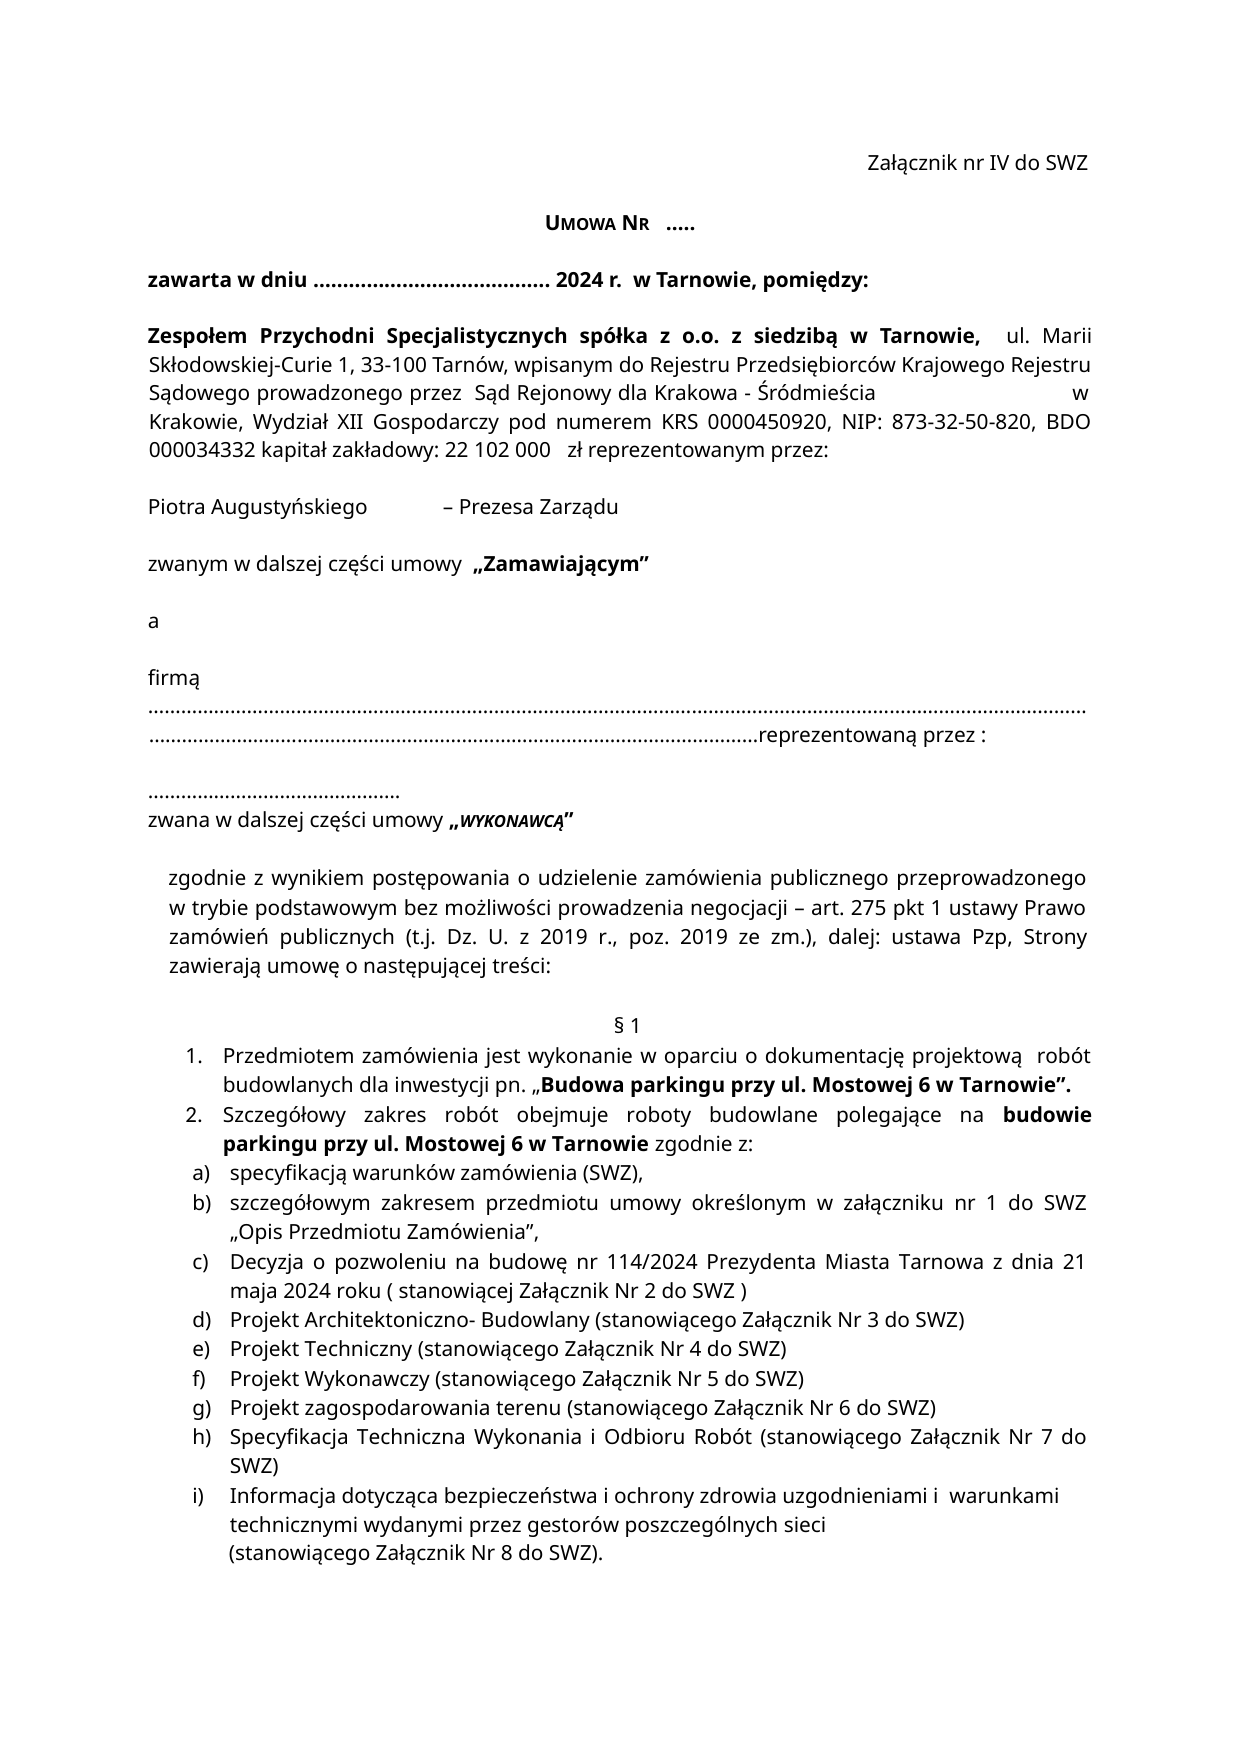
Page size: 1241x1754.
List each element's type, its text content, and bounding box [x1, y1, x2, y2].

text zawarta w dniu …………………………………. 2024 r. w Tarnowie, pomiędzy: [148, 265, 1092, 293]
list Informacja dotycząca bezpieczeństwa i ochrony zdrowia uzgodnieniami i warunkami technicznymi wydanymi przez gestorów poszczególnych sieci [192, 1481, 1093, 1538]
text a [148, 606, 1092, 634]
list Szczegółowy zakres robót obejmuje roboty budowlane polegające na budowie parkingu przy ul. Mostowej 6 w Tarnowie zgodnie z: [185, 1100, 1092, 1158]
text Zespołem Przychodni Specjalistycznych spółka z o.o. z siedzibą w Tarnowie, ul. Marii Skłodowskiej-Curie 1, 33-100 Tarnów, wpisanym do Rejestru Przedsiębiorców Krajowego Rejestru Sądowego prowadzonego przez Sąd Rejonowy dla Krakowa - Śródmieścia w Krakowie, Wydział XII Gospodarczy pod numerem KRS 0000450920, NIP: 873-32-50-820, BDO 000034332 kapitał zakładowy: 22 102 000 zł reprezentowanym przez: [148, 322, 1092, 464]
list Projekt Techniczny (stanowiącego Załącznik Nr 4 do SWZ) [192, 1334, 1088, 1363]
text § 1 [165, 1011, 1089, 1040]
list Projekt Wykonawczy (stanowiącego Załącznik Nr 5 do SWZ) [192, 1364, 1088, 1392]
text zwanym w dalszej części umowy „Zamawiającym” [148, 549, 1092, 577]
list Projekt Architektoniczno- Budowlany (stanowiącego Załącznik Nr 3 do SWZ) [192, 1305, 1088, 1334]
list specyfikacją warunków zamówienia (SWZ), [192, 1158, 1088, 1187]
list Przedmiotem zamówienia jest wykonanie w oparciu o dokumentację projektową robót budowlanych dla inwestycji pn. „Budowa parkingu przy ul. Mostowej 6 w Tarnowie”. [185, 1041, 1092, 1099]
text zwana w dalszej części umowy „wykonawcą” [148, 805, 1092, 833]
text (stanowiącego Załącznik Nr 8 do SWZ). [229, 1538, 1088, 1567]
text …………………………………………………………………………………………………………………………………………………………………………………………………………………………………………………………reprezentowaną przez : [148, 691, 1092, 748]
text firmą [148, 663, 1092, 691]
text Piotra Augustyńskiego – Prezesa Zarządu [148, 492, 1092, 521]
text Umowa Nr ….. [148, 208, 1092, 236]
text zgodnie z wynikiem postępowania o udzielenie zamówienia publicznego przeprowadzonego w trybie podstawowym bez możliwości prowadzenia negocjacji – art. 275 pkt 1 ustawy Prawo zamówień publicznych (t.j. Dz. U. z 2019 r., poz. 2019 ze zm.), dalej: ustawa Pzp, Strony zawierają umowę o następującej treści: [168, 863, 1088, 980]
list szczegółowym zakresem przedmiotu umowy określonym w załączniku nr 1 do SWZ „Opis Przedmiotu Zamówienia”, [192, 1188, 1088, 1245]
list Specyfikacja Techniczna Wykonania i Odbioru Robót (stanowiącego Załącznik Nr 7 do SWZ) [192, 1422, 1088, 1480]
text ………………………………………. [148, 777, 1092, 805]
list Projekt zagospodarowania terenu (stanowiącego Załącznik Nr 6 do SWZ) [192, 1393, 1088, 1422]
list Decyzja o pozwoleniu na budowę nr 114/2024 Prezydenta Miasta Tarnowa z dnia 21 maja 2024 roku ( stanowiącej Załącznik Nr 2 do SWZ ) [192, 1247, 1088, 1304]
text Załącznik nr IV do SWZ [148, 148, 1088, 176]
